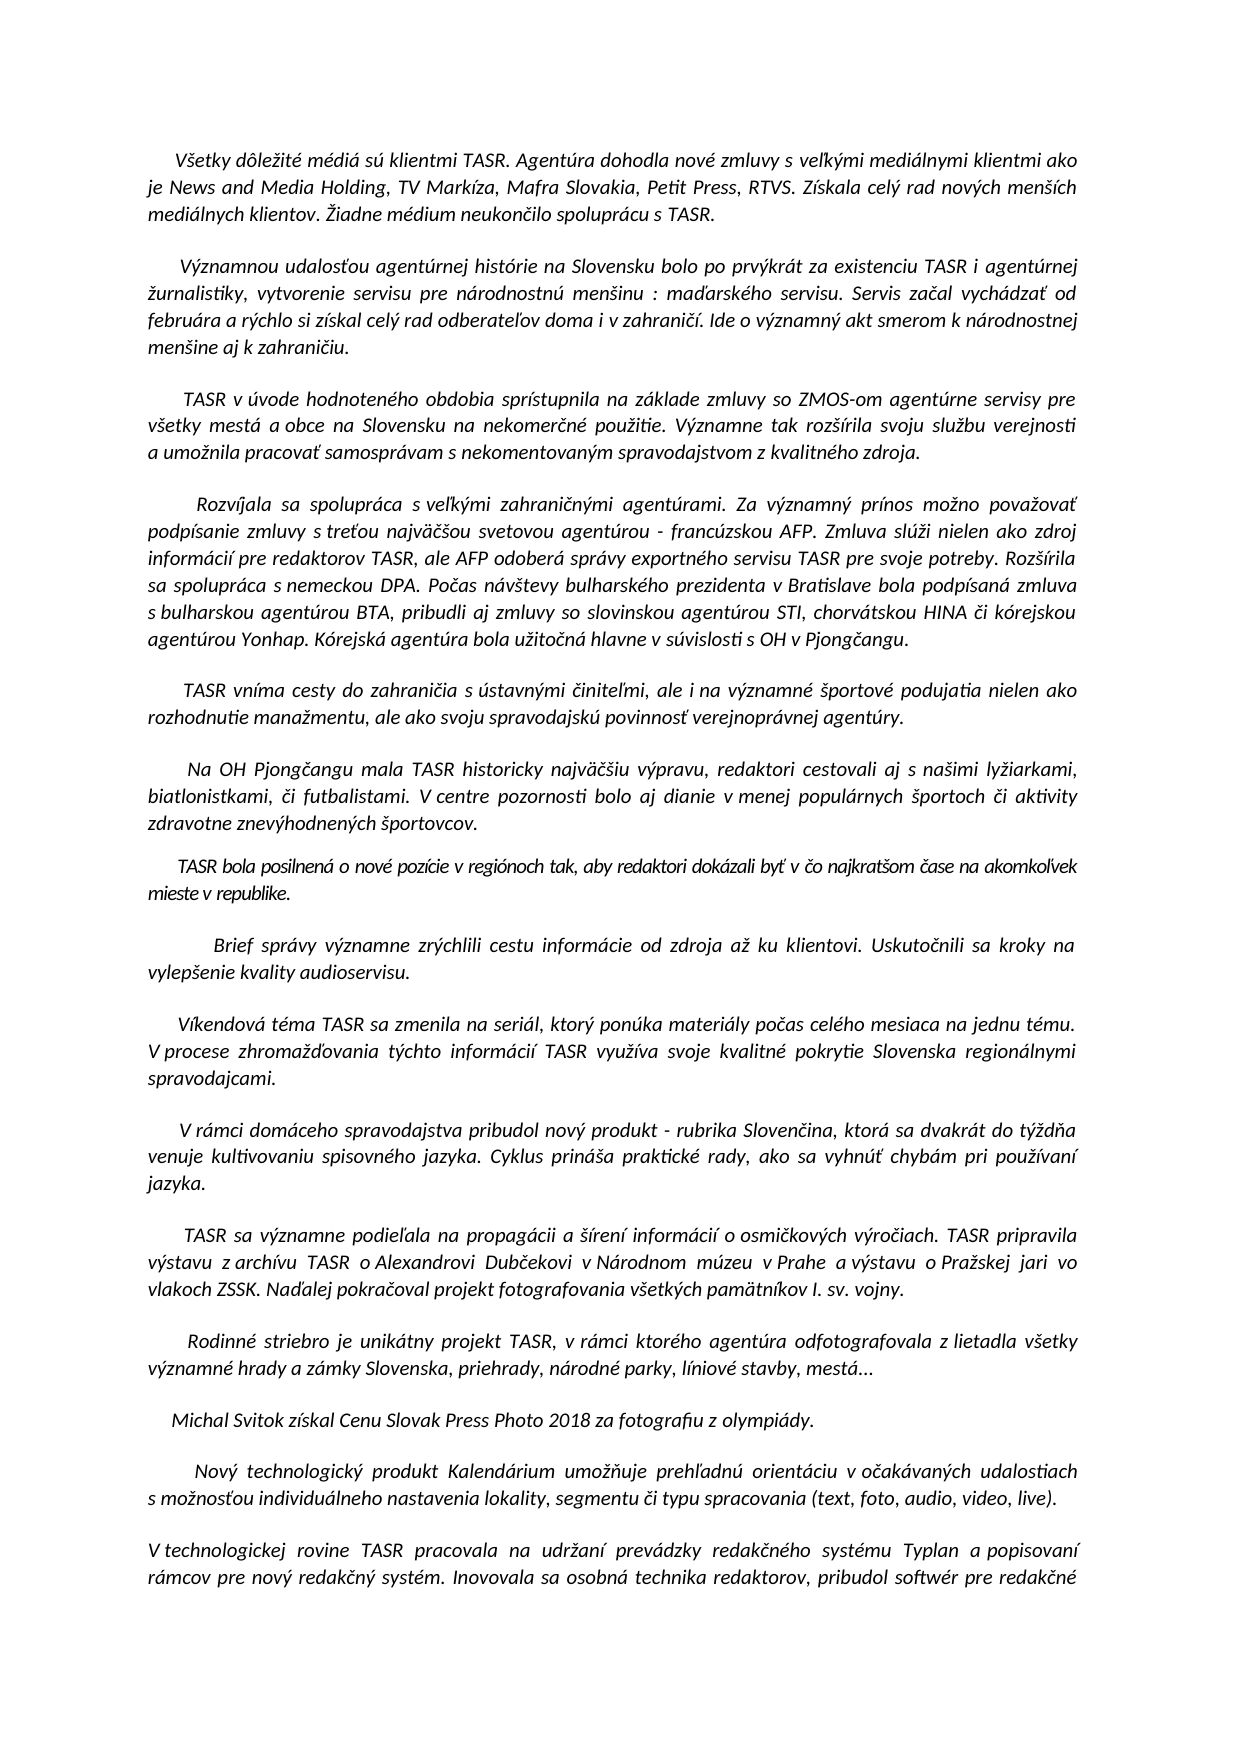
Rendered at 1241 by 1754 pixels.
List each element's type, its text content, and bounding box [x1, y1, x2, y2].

text TASR sa významne podieľala na propagácii a šírení informácií o osmičkových výročiach. TASR pripravila výstavu z archívu TASR o Alexandrovi Dubčekovi v Národnom múzeu v Prahe a výstavu o Pražskej jari vo vlakoch ZSSK. Naďalej pokračoval projekt fotografovania všetkých pamätníkov I. sv. vojny. [148, 1222, 1078, 1302]
text Rozvíjala sa spolupráca s veľkými zahraničnými agentúrami. Za významný prínos možno považovať podpísanie zmluvy s treťou najväčšou svetovou agentúrou - francúzskou AFP. Zmluva slúži nielen ako zdroj informácií pre redaktorov TASR, ale AFP odoberá správy exportného servisu TASR pre svoje potreby. Rozšírila sa spolupráca s nemeckou DPA. Počas návštevy bulharského prezidenta v Bratislave bola podpísaná zmluva s bulharskou agentúrou BTA, pribudli aj zmluvy so slovinskou agentúrou STI, chorvátskou HINA či kórejskou agentúrou Yonhap. Kórejská agentúra bola užitočná hlavne v súvislosti s OH v Pjongčangu. [148, 491, 1078, 651]
text Na OH Pjongčangu mala TASR historicky najväčšiu výpravu, redaktori cestovali aj s našimi lyžiarkami, biatlonistkami, či futbalistami. V centre pozornosti bolo aj dianie v menej populárnych športoch či aktivity zdravotne znevýhodnených športovcov. [148, 756, 1078, 836]
text Rodinné striebro je unikátny projekt TASR, v rámci ktorého agentúra odfotografovala z lietadla všetky významné hrady a zámky Slovenska, priehrady, národné parky, líniové stavby, mestá... [148, 1328, 1078, 1380]
text TASR vníma cesty do zahraničia s ústavnými činiteľmi, ale i na významné športové podujatia nielen ako rozhodnutie manažmentu, ale ako svoju spravodajskú povinnosť verejnoprávnej agentúry. [148, 678, 1078, 730]
text Nový technologický produkt Kalendárium umožňuje prehľadnú orientáciu v očakávaných udalostiach s možnosťou individuálneho nastavenia lokality, segmentu či typu spracovania (text, foto, audio, video, live). [148, 1459, 1078, 1511]
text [148, 1537, 1078, 1590]
text V rámci domáceho spravodajstva pribudol nový produkt - rubrika Slovenčina, ktorá sa dvakrát do týždňa venuje kultivovaniu spisovného jazyka. Cyklus prináša praktické rady, ako sa vyhnúť chybám pri používaní jazyka. [148, 1117, 1078, 1196]
text Víkendová téma TASR sa zmenila na seriál, ktorý ponúka materiály počas celého mesiaca na jednu tému. V procese zhromažďovania týchto informácií TASR využíva svoje kvalitné pokrytie Slovenska regionálnymi spravodajcami. [148, 1011, 1078, 1090]
text Všetky dôležité médiá sú klientmi TASR. Agentúra dohodla nové zmluvy s veľkými mediálnymi klientmi ako je News and Media Holding, TV Markíza, Mafra Slovakia, Petit Press, RTVS. Získala celý rad nových menších mediálnych klientov. Žiadne médium neukončilo spoluprácu s TASR. [148, 148, 1078, 227]
text TASR v úvode hodnoteného obdobia sprístupnila na základe zmluvy so ZMOS-om agentúrne servisy pre všetky mestá a obce na Slovensku na nekomerčné použitie. Významne tak rozšírila svoju službu verejnosti a umožnila pracovať samosprávam s nekomentovaným spravodajstvom z kvalitného zdroja. [148, 386, 1078, 465]
text Významnou udalosťou agentúrnej histórie na Slovensku bolo po prvýkrát za existenciu TASR i agentúrnej žurnalistiky, vytvorenie servisu pre národnostnú menšinu : maďarského servisu. Servis začal vychádzať od februára a rýchlo si získal celý rad odberateľov doma i v zahraničí. Ide o významný akt smerom k národnostnej menšine aj k zahraničiu. [148, 253, 1078, 359]
text Brief správy významne zrýchlili cestu informácie od zdroja až ku klientovi. Uskutočnili sa kroky na vylepšenie kvality audioservisu. [148, 932, 1078, 985]
text Michal Svitok získal Cenu Slovak Press Photo 2018 za fotografiu z olympiády. [148, 1407, 1078, 1432]
text TASR bola posilnená o nové pozície v regiónoch tak, aby redaktori dokázali byť v čo najkratšom čase na akomkoľvek mieste v republike. [148, 854, 1078, 906]
